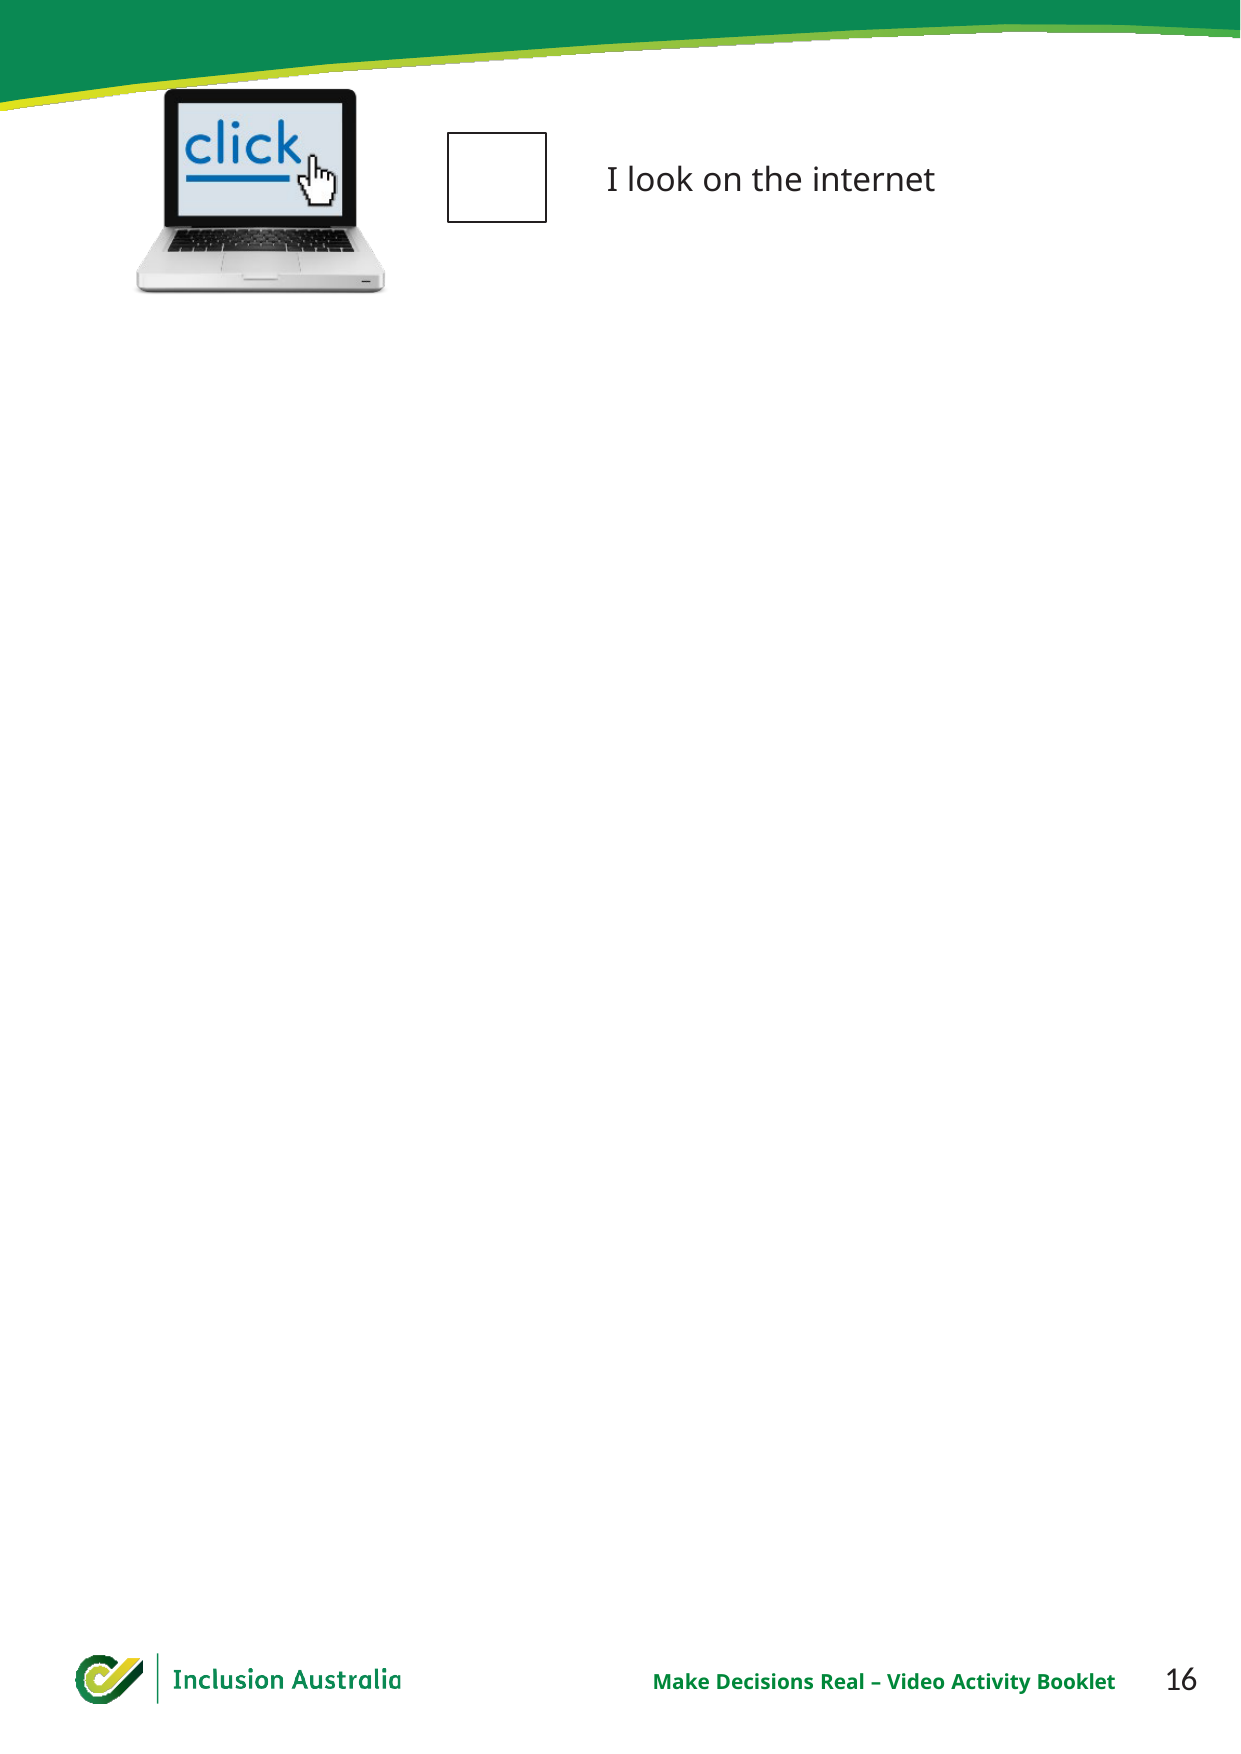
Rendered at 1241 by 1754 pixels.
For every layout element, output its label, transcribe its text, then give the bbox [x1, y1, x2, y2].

picture [173, 1668, 401, 1689]
text I look on the internet [607, 156, 1201, 201]
picture [0, 25, 1241, 321]
picture [75, 1653, 143, 1704]
